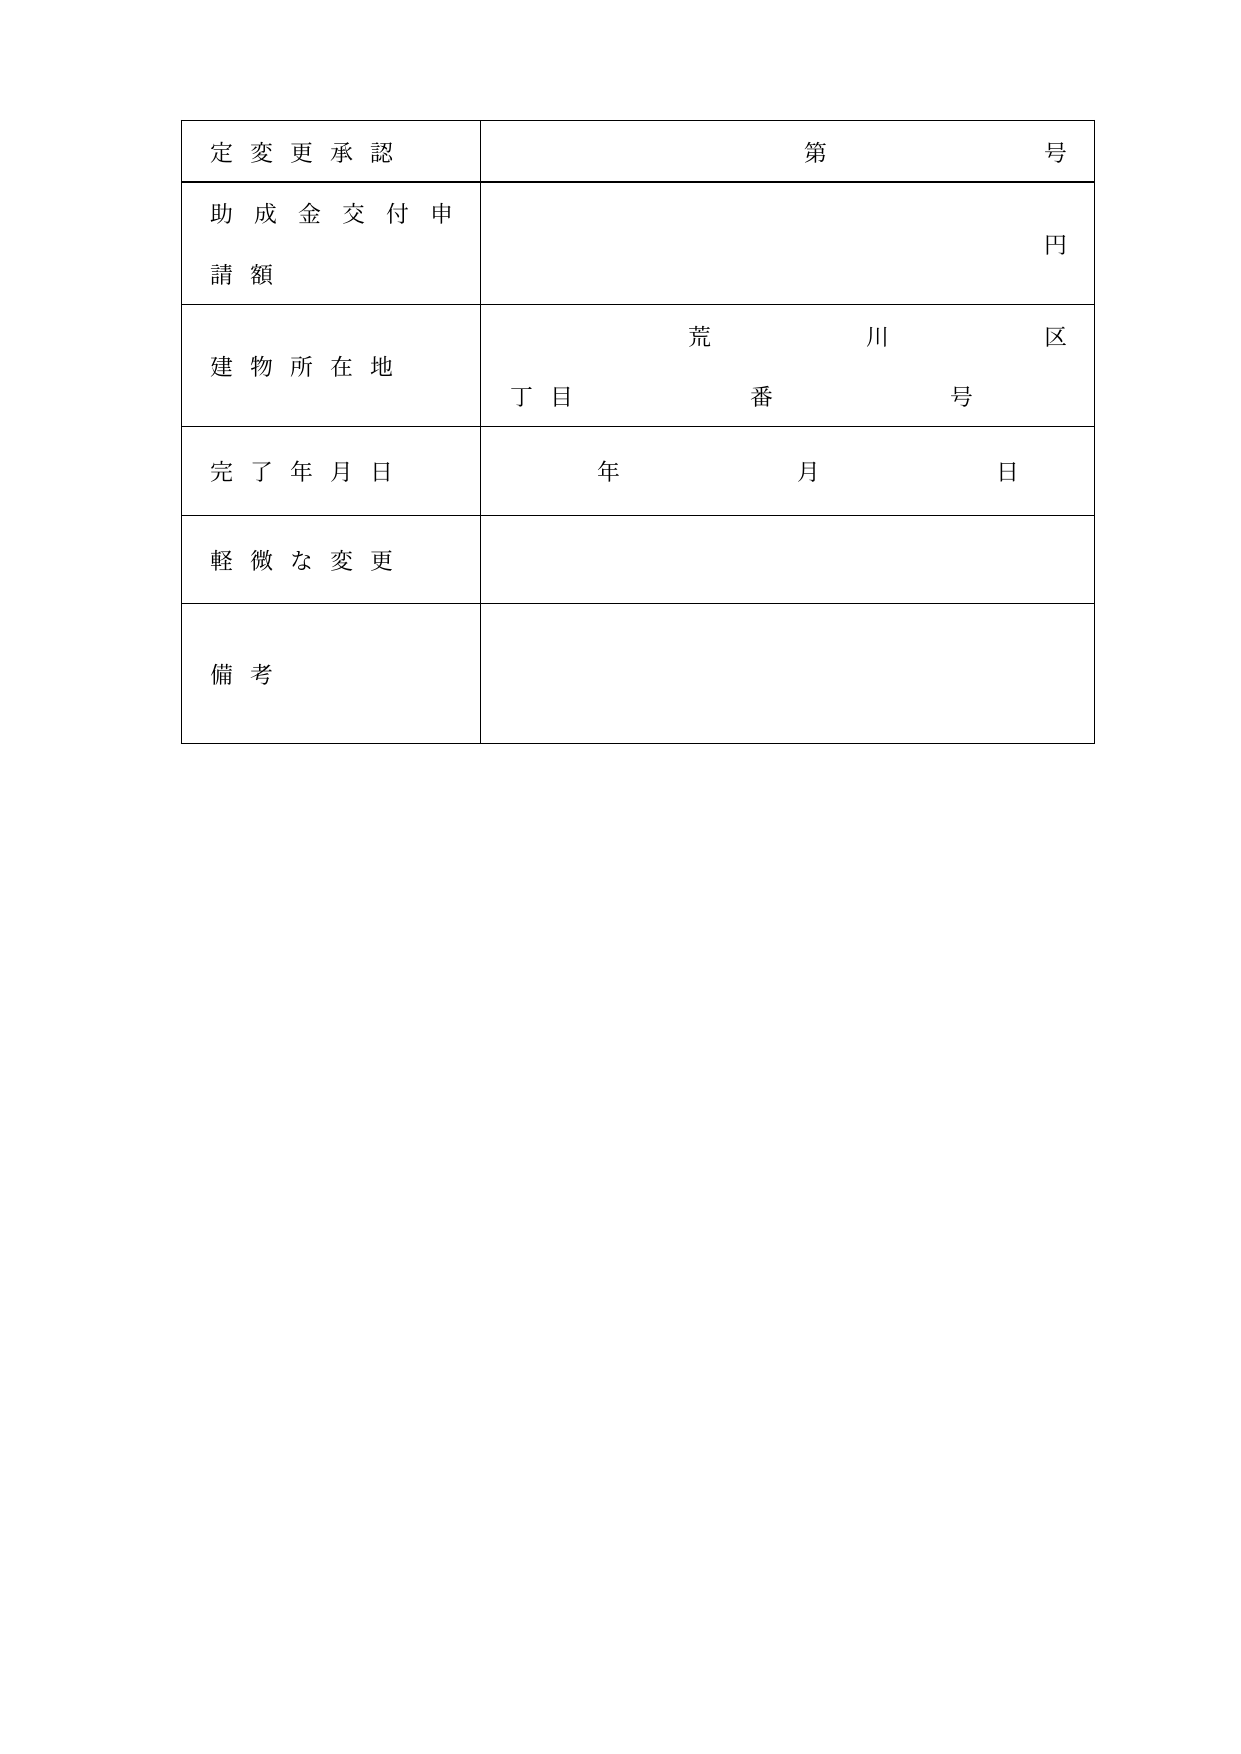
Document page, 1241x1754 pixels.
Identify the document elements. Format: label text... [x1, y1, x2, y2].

table_cell 軽微な変更 [182, 516, 480, 603]
table_cell 年 月 日付け 第 号 [481, 121, 1094, 181]
table_cell 備考 [182, 604, 480, 743]
table_cell 年 月 日 [481, 427, 1094, 515]
table_cell [481, 516, 1094, 603]
table_cell 円 [481, 183, 1094, 304]
table_cell 荒川区 丁目 番 号 [481, 305, 1094, 426]
table_cell 完了年月日 [182, 427, 480, 515]
table_cell [481, 604, 1094, 743]
table_cell 建物所在地 [182, 305, 480, 426]
table_cell 助成金交付申請額 [182, 183, 480, 304]
table_cell 助成金交付内定変更承認 [182, 121, 480, 181]
